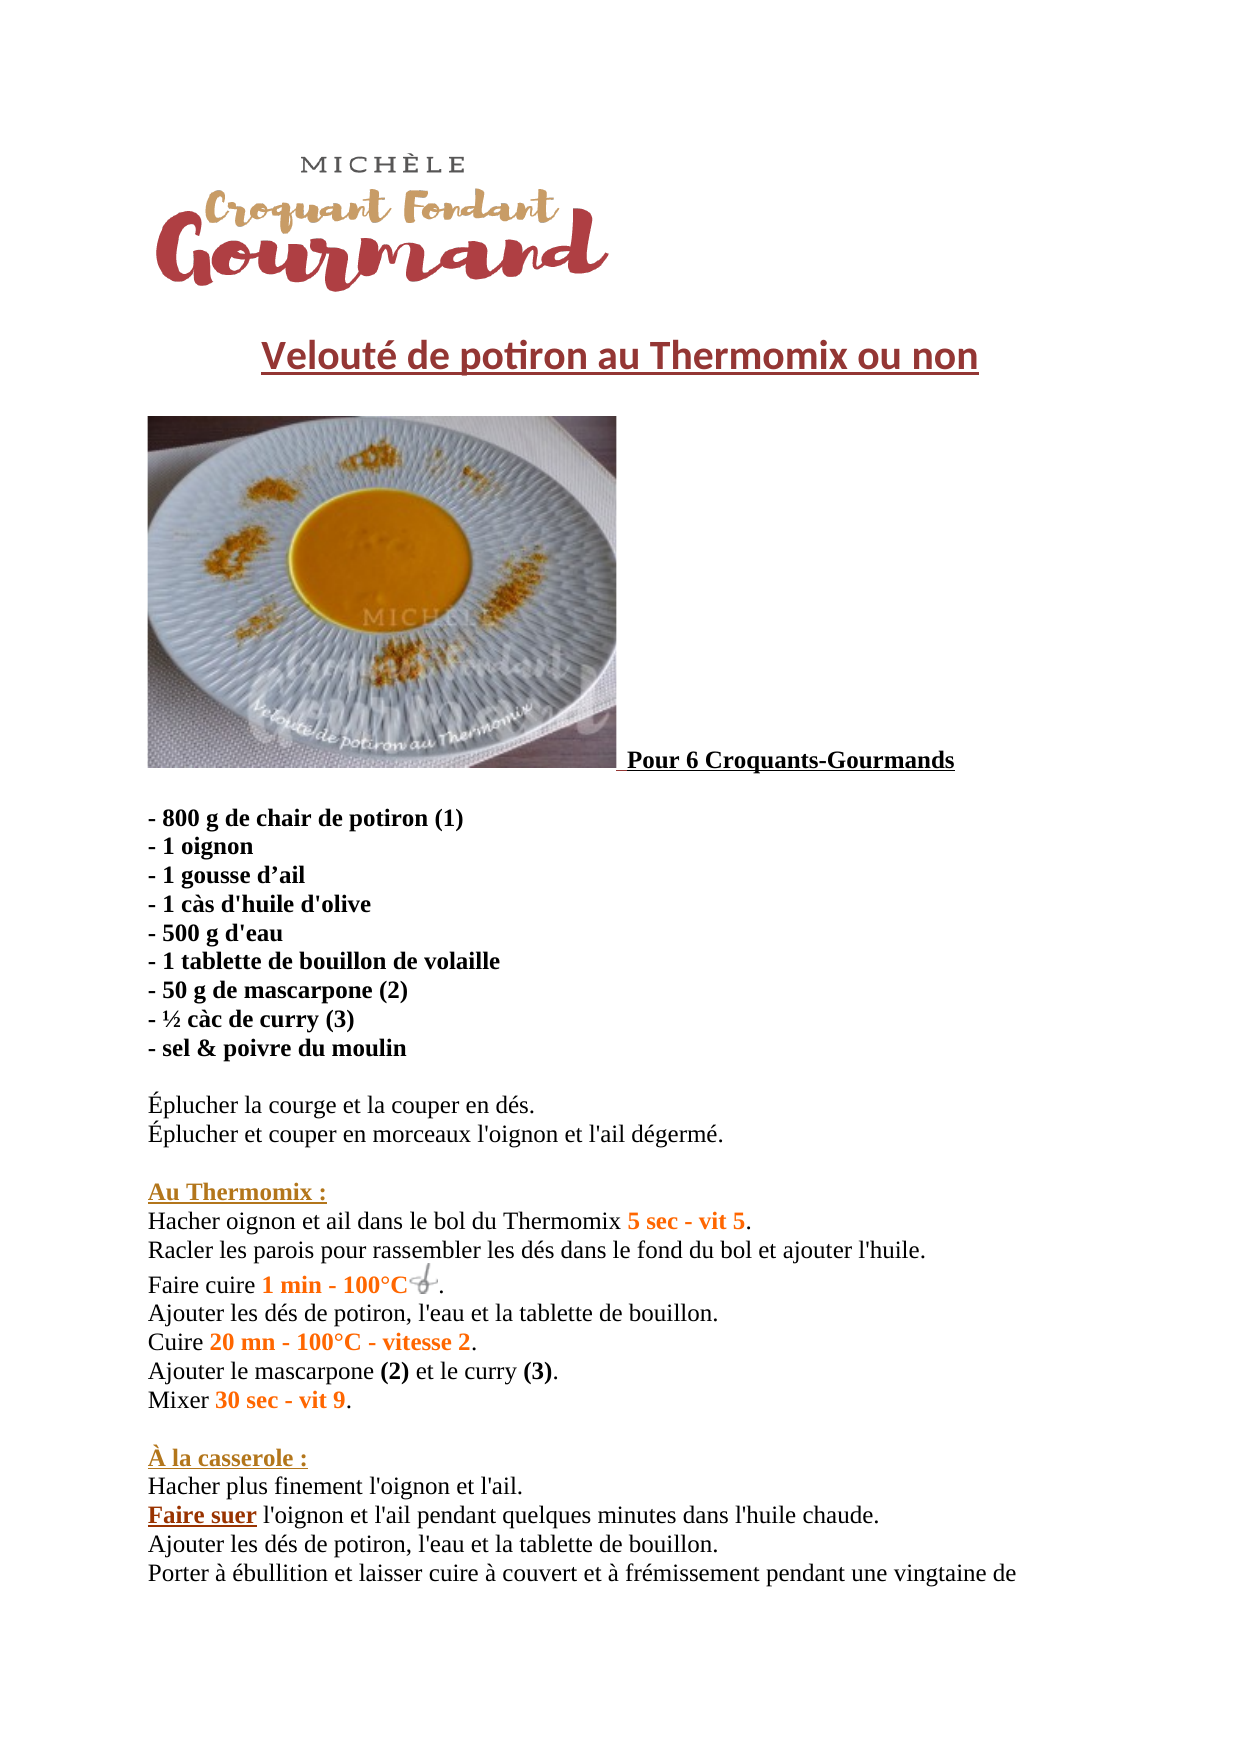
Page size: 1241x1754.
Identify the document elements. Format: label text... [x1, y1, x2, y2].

text - 800 g de chair de potiron (1) - 1 oignon - 1 gousse d’ail - 1 càs d'huile d'olive - 500 g d'eau - 1 tablette de bouillon de volaille - 50 g de mascarpone (2) - ½ càc de curry (3) - sel & poivre du moulin [148, 803, 1093, 1061]
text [148, 1443, 1093, 1586]
picture [147, 416, 617, 768]
text Velouté de potiron au Thermomix ou non [148, 329, 1093, 380]
picture [147, 147, 617, 304]
picture [408, 1263, 438, 1294]
text Au Thermomix : Hacher oignon et ail dans le bol du Thermomix 5 sec - vit 5. Racler les parois pour rassembler les dés dans le fond du bol et ajouter l'huile. Faire cuire 1 min - 100°C. Ajouter les dés de potiron, l'eau et la tablette de bouillon. Cuire 20 mn - 100°C - vitesse 2. Ajouter le mascarpone (2) et le curry (3). Mixer 30 sec - vit 9. [148, 1177, 1093, 1413]
text Éplucher la courge et la couper en dés. Éplucher et couper en morceaux l'oignon et l'ail dégermé. [148, 1091, 1093, 1148]
